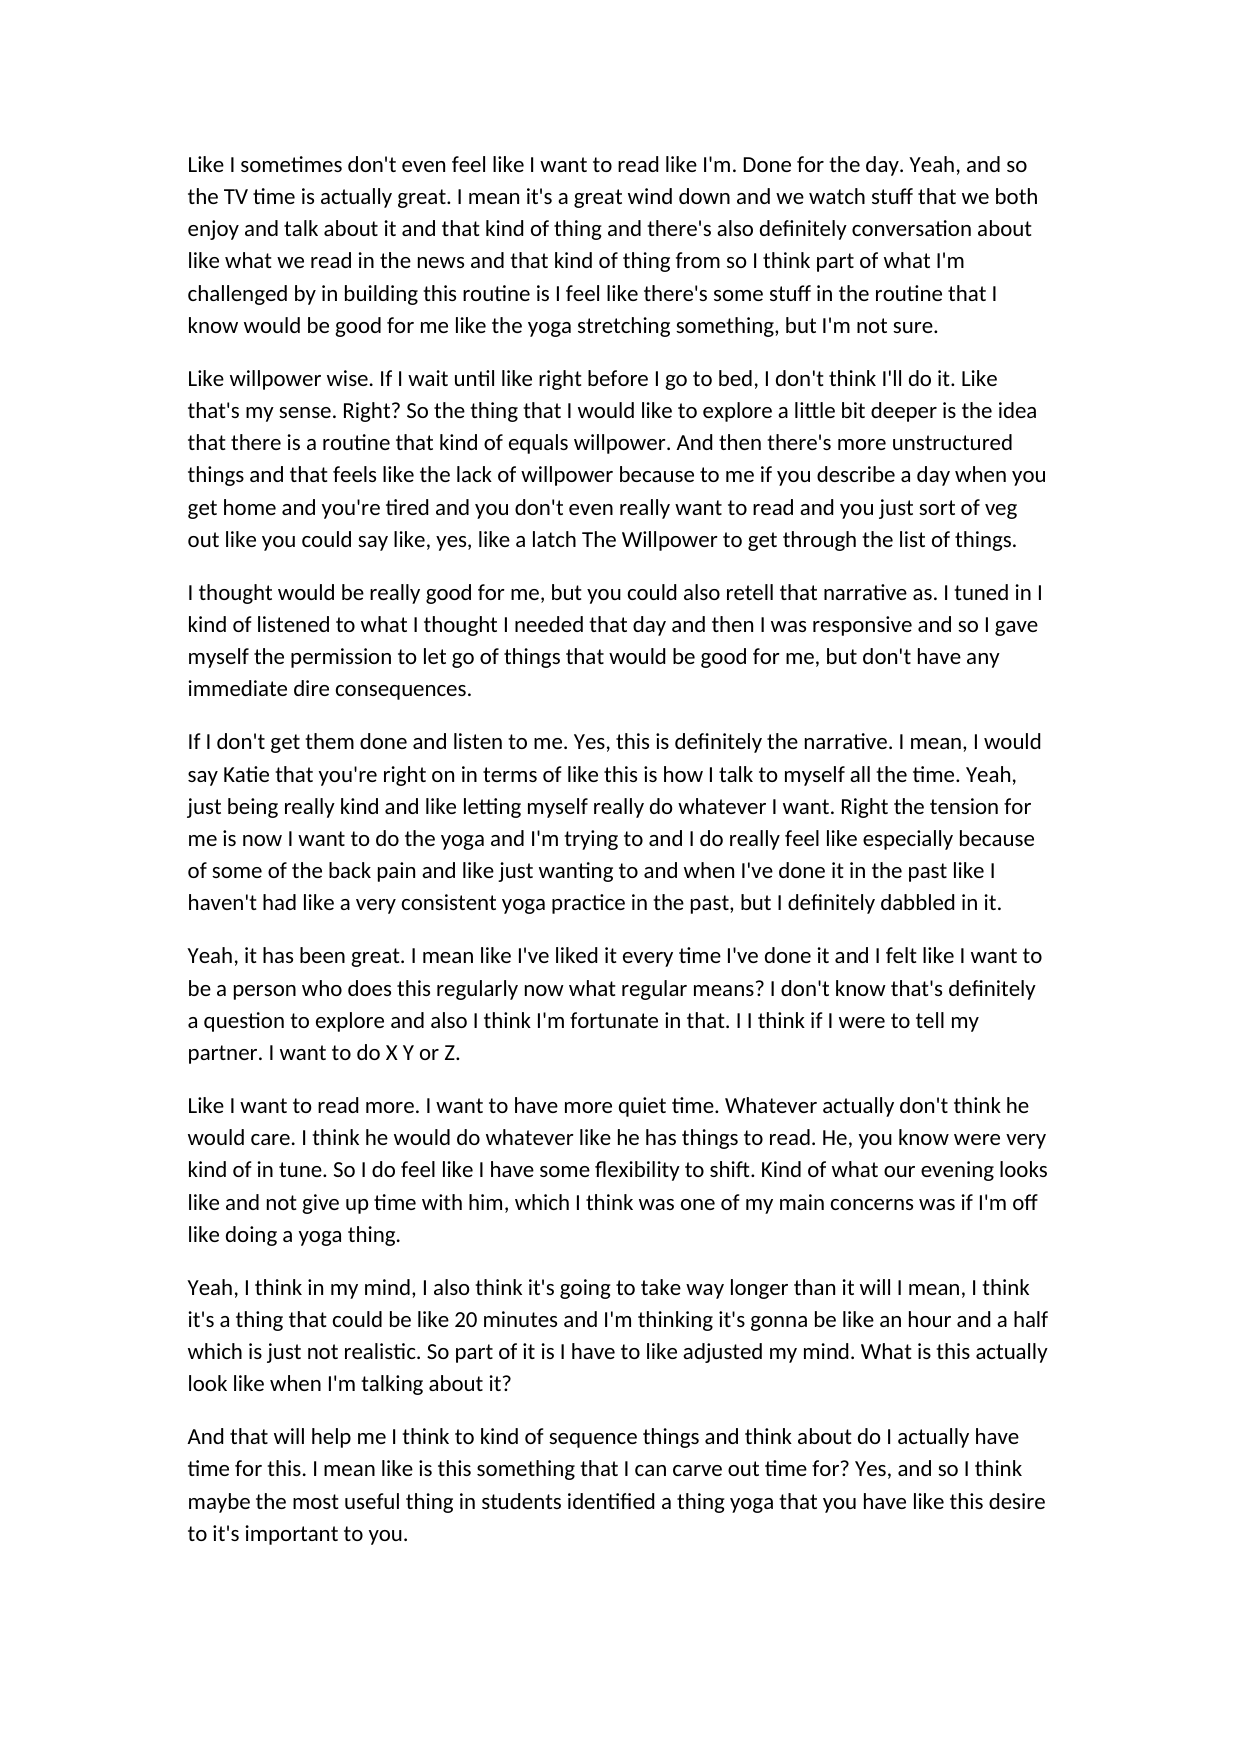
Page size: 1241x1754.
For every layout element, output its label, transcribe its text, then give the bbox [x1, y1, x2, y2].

text Yeah, it has been great. I mean like I've liked it every time I've done it and I felt like I want to be a person who does this regularly now what regular means? I don't know that's definitely a question to explore and also I think I'm fortunate in that. I I think if I were to tell my partner. I want to do X Y or Z. [187, 941, 1053, 1066]
text I thought would be really good for me, but you could also retell that narrative as. I tuned in I kind of listened to what I thought I needed that day and then I was responsive and so I gave myself the permission to let go of things that would be good for me, but don't have any immediate dire consequences. [187, 578, 1053, 702]
text Like I want to read more. I want to have more quiet time. Whatever actually don't think he would care. I think he would do whatever like he has things to read. He, you know were very kind of in tune. So I do feel like I have some flexibility to shift. Kind of what our evening looks like and not give up time with him, which I think was one of my main concerns was if I'm off like doing a yoga thing. [187, 1091, 1053, 1248]
text Like willpower wise. If I wait until like right before I go to bed, I don't think I'll do it. Like that's my sense. Right? So the thing that I would like to explore a little bit deeper is the idea that there is a routine that kind of equals willpower. And then there's more unstructured things and that feels like the lack of willpower because to me if you describe a day when you get home and you're tired and you don't even really want to read and you just sort of veg out like you could say like, yes, like a latch The Willpower to get through the list of things. [187, 364, 1053, 553]
text If I don't get them done and listen to me. Yes, this is definitely the narrative. I mean, I would say Katie that you're right on in terms of like this is how I talk to myself all the time. Yeah, just being really kind and like letting myself really do whatever I want. Right the tension for me is now I want to do the yoga and I'm trying to and I do really feel like especially because of some of the back pain and like just wanting to and when I've done it in the past like I haven't had like a very consistent yoga practice in the past, but I definitely dabbled in it. [187, 727, 1053, 916]
text And that will help me I think to kind of sequence things and think about do I actually have time for this. I mean like is this something that I can carve out time for? Yes, and so I think maybe the most useful thing in students identified a thing yoga that you have like this desire to it's important to you. [187, 1422, 1053, 1547]
text Like I sometimes don't even feel like I want to read like I'm. Done for the day. Yeah, and so the TV time is actually great. I mean it's a great wind down and we watch stuff that we both enjoy and talk about it and that kind of thing and there's also definitely conversation about like what we read in the news and that kind of thing from so I think part of what I'm challenged by in building this routine is I feel like there's some stuff in the routine that I know would be good for me like the yoga stretching something, but I'm not sure. [187, 150, 1053, 339]
text Yeah, I think in my mind, I also think it's going to take way longer than it will I mean, I think it's a thing that could be like 20 minutes and I'm thinking it's gonna be like an hour and a half which is just not realistic. So part of it is I have to like adjusted my mind. What is this actually look like when I'm talking about it? [187, 1273, 1053, 1397]
